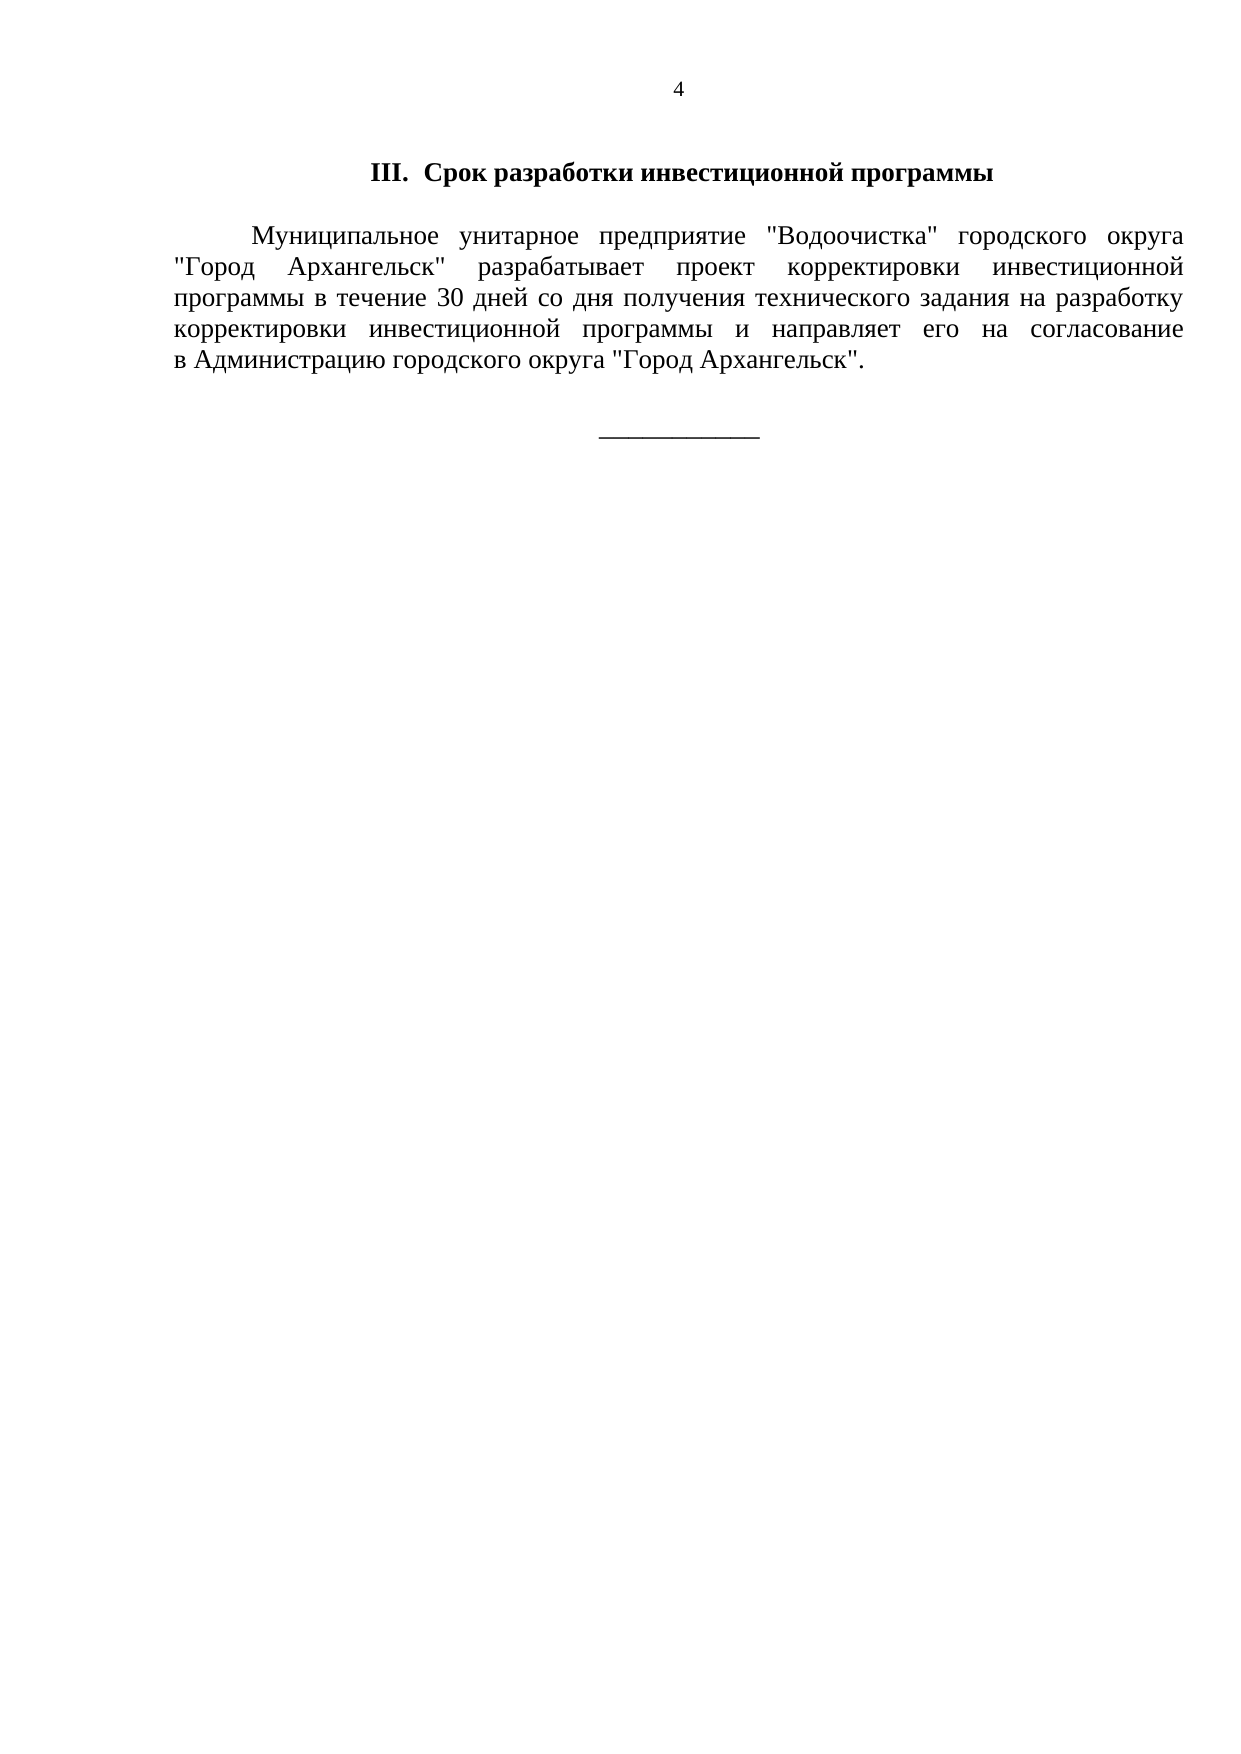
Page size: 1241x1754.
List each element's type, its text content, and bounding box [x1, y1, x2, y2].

list Срок разработки инвестиционной программы [179, 156, 1185, 188]
text ___________ [174, 408, 1185, 442]
text Муниципальное унитарное предприятие "Водоочистка" городского округа "Город Архангельск" разрабатывает проект корректировки инвестиционной программы в течение 30 дней со дня получения технического задания на разработку корректировки инвестиционной программы и направляет его на согласование в Администрацию городского округа "Город Архангельск". [174, 219, 1185, 374]
